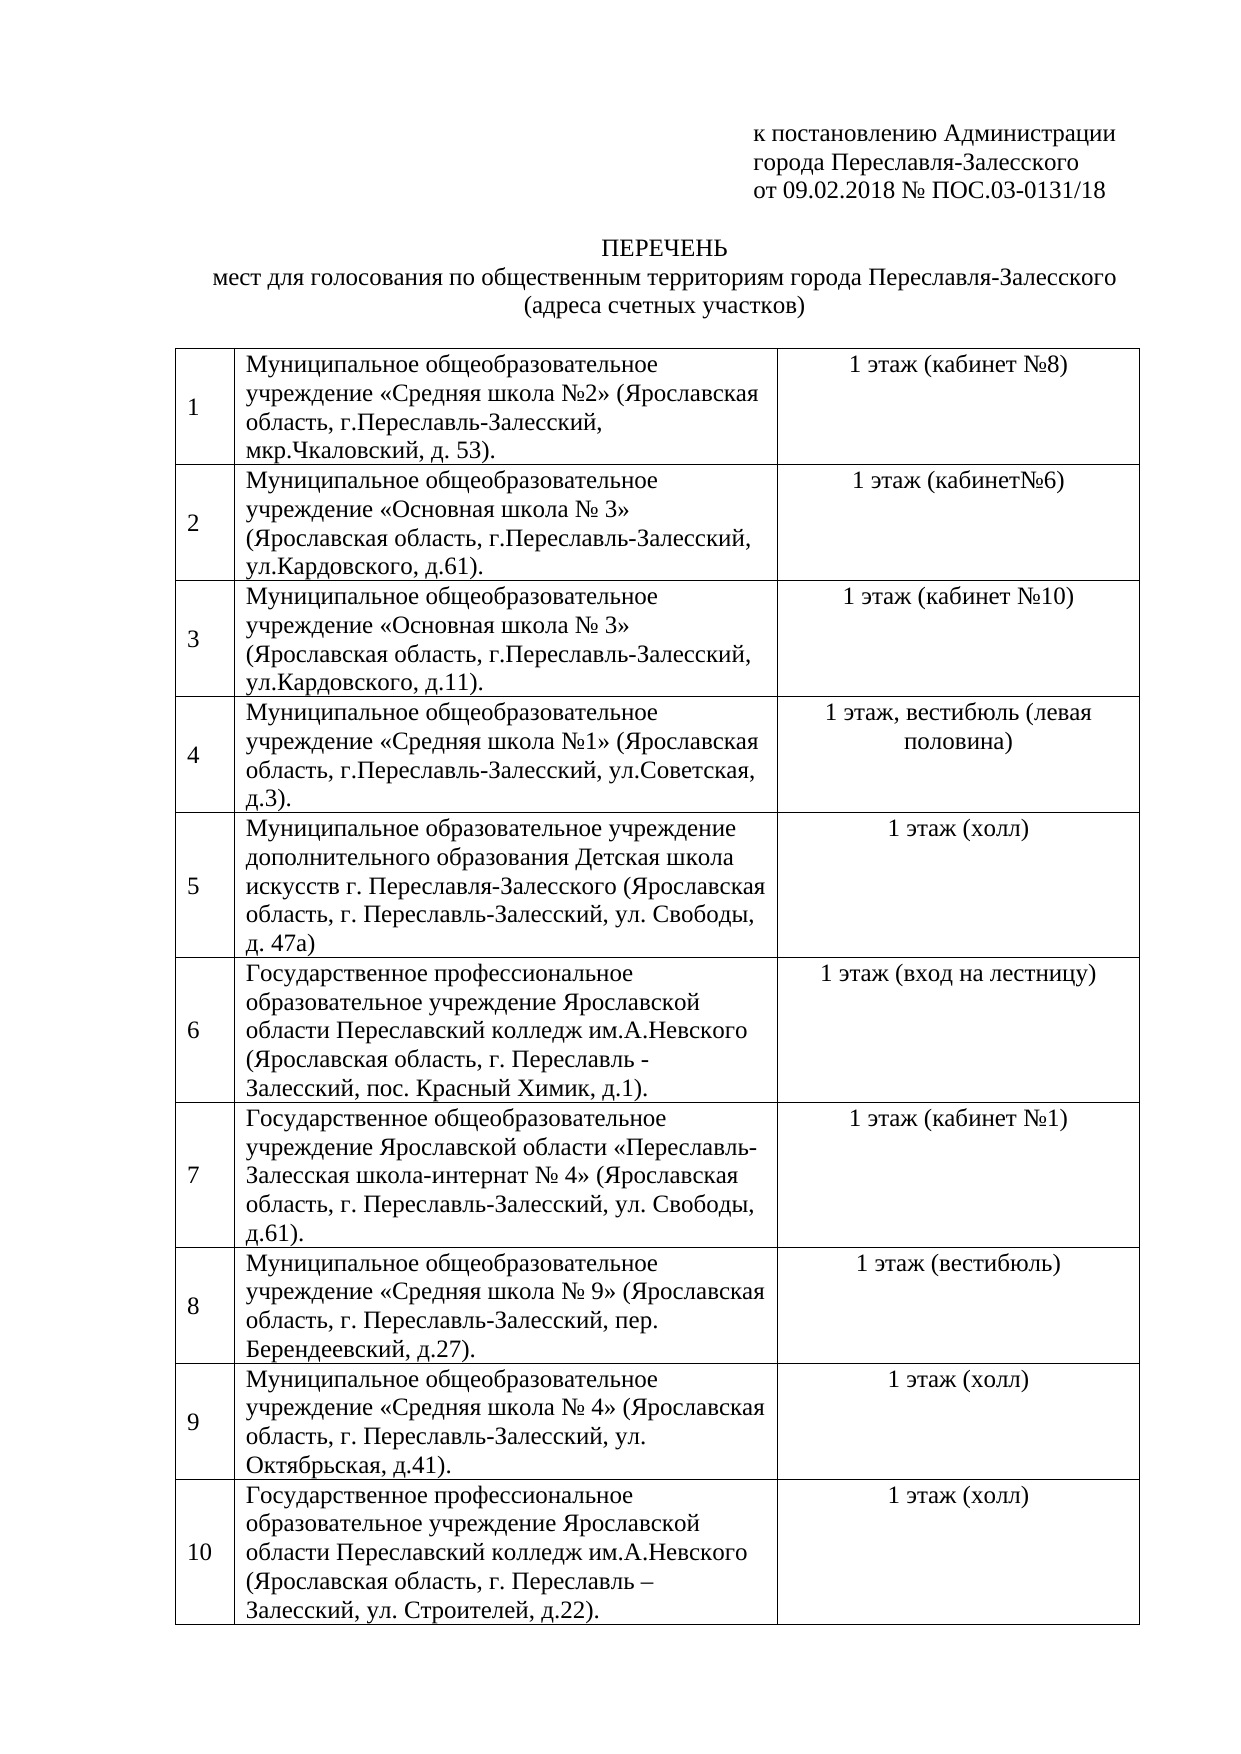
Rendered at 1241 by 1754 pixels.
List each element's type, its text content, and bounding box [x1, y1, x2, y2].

table_cell 8 [176, 1248, 234, 1363]
text от 09.02.2018 № ПОС.03-0131/18 [753, 176, 1152, 204]
table_cell 1 этаж (вход на лестницу) [778, 958, 1139, 1102]
text (адреса счетных участков) [177, 291, 1152, 319]
table_cell Муниципальное общеобразовательное учреждение «Основная школа № 3» (Ярославская область, г.Переславль-Залесский, ул.Кардовского, д.61). [235, 465, 777, 580]
table_cell 1 этаж (кабинет №1) [778, 1103, 1139, 1247]
text города Переславля-Залесского [753, 147, 1152, 176]
table_cell Муниципальное общеобразовательное учреждение «Средняя школа № 9» (Ярославская область, г. Переславль-Залесский, пер. Берендеевский, д.27). [235, 1248, 777, 1363]
table_cell Муниципальное общеобразовательное учреждение «Основная школа № 3» (Ярославская область, г.Переславль-Залесский, ул.Кардовского, д.11). [235, 581, 777, 696]
table_cell 1 этаж (холл) [778, 1364, 1139, 1479]
table_cell Государственное общеобразовательное учреждение Ярославской области «Переславль-Залесская школа-интернат № 4» (Ярославская область, г. Переславль-Залесский, ул. Свободы, д.61). [235, 1103, 777, 1247]
table_cell 1 этаж (вестибюль) [778, 1248, 1139, 1363]
table_cell Муниципальное образовательное учреждение дополнительного образования Детская школа искусств г. Переславля-Залесского (Ярославская область, г. Переславль-Залесский, ул. Свободы, д. 47а) [235, 813, 777, 957]
table_cell 9 [176, 1364, 234, 1479]
table_cell Муниципальное общеобразовательное учреждение «Средняя школа № 4» (Ярославская область, г. Переславль-Залесский, ул. Октябрьская, д.41). [235, 1364, 777, 1479]
table_cell 6 [176, 958, 234, 1102]
table_cell 1 этаж (холл) [778, 1480, 1139, 1623]
table_header 1 этаж (кабинет №8) [778, 349, 1139, 464]
table_cell 1 этаж (кабинет №10) [778, 581, 1139, 696]
table_header 1 [176, 349, 234, 464]
table_cell Государственное профессиональное образовательное учреждение Ярославской области Переславский колледж им.А.Невского (Ярославская область, г. Переславль –Залесский, ул. Строителей, д.22). [235, 1480, 777, 1623]
table_cell Муниципальное общеобразовательное учреждение «Средняя школа №1» (Ярославская область, г.Переславль-Залесский, ул.Советская, д.3). [235, 697, 777, 812]
table_header Муниципальное общеобразовательное учреждение «Средняя школа №2» (Ярославская область, г.Переславль-Залесский, мкр.Чкаловский, д. 53). [235, 349, 777, 464]
text ПЕРЕЧЕНЬ [177, 233, 1152, 262]
table_cell 1 этаж (кабинет№6) [778, 465, 1139, 580]
table_cell 2 [176, 465, 234, 580]
table_cell 10 [176, 1480, 234, 1623]
table_cell 3 [176, 581, 234, 696]
table_cell 4 [176, 697, 234, 812]
table_cell 1 этаж, вестибюль (левая половина) [778, 697, 1139, 812]
text мест для голосования по общественным территориям города Переславля-Залесского [177, 262, 1152, 291]
text к постановлению Администрации [753, 118, 1152, 147]
table_cell 1 этаж (холл) [778, 813, 1139, 957]
table_cell 5 [176, 813, 234, 957]
table_cell Государственное профессиональное образовательное учреждение Ярославской области Переславский колледж им.А.Невского (Ярославская область, г. Переславль - Залесский, пос. Красный Химик, д.1). [235, 958, 777, 1102]
table_cell 7 [176, 1103, 234, 1247]
